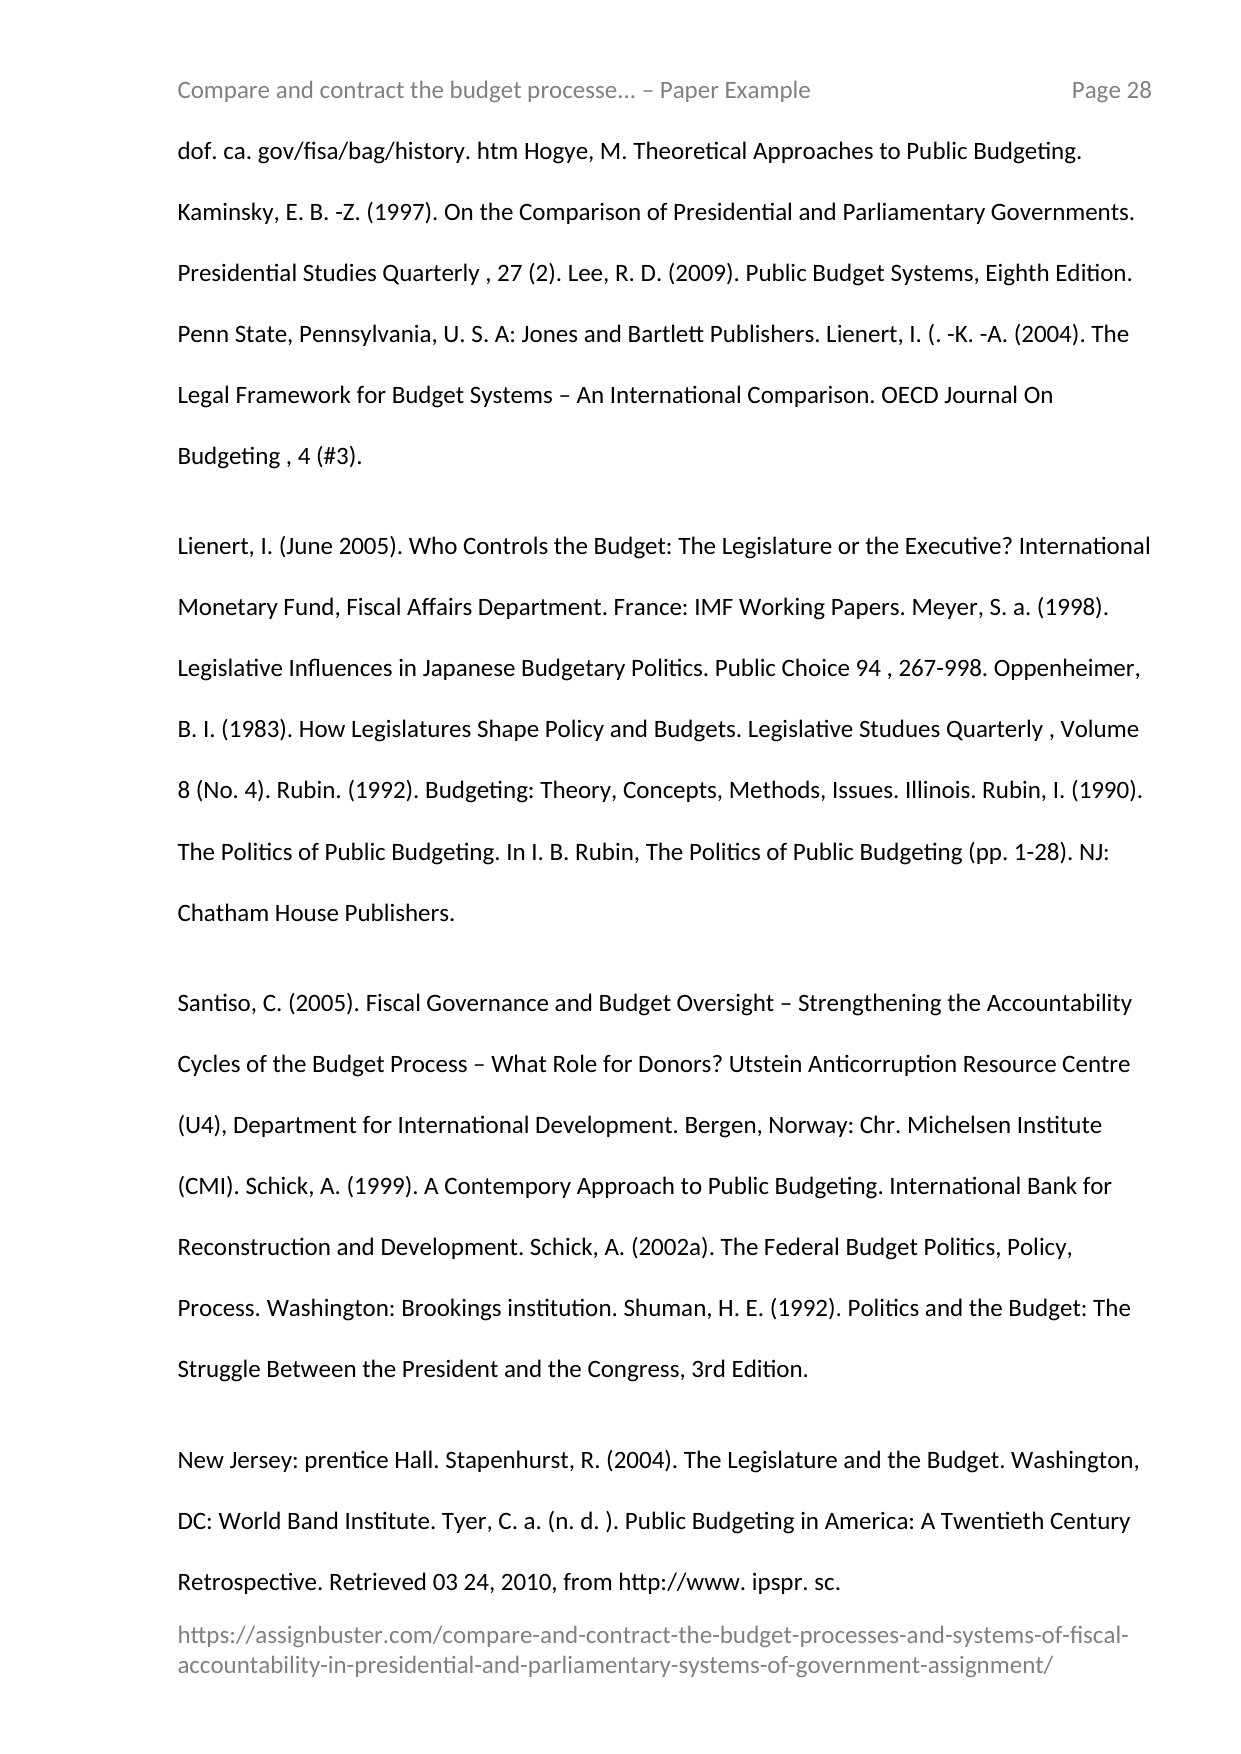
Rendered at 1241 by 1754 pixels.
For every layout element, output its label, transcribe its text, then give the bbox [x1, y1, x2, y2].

text Santiso, C. (2005). Fiscal Governance and Budget Oversight – Strengthening the Accountability Cycles of the Budget Process – What Role for Donors? Utstein Anticorruption Resource Centre (U4), Department for International Development. Bergen, Norway: Chr. Michelsen Institute (CMI). Schick, A. (1999). A Contempory Approach to Public Budgeting. International Bank for Reconstruction and Development. Schick, A. (2002a). The Federal Budget Politics, Policy, Process. Washington: Brookings institution. Shuman, H. E. (1992). Politics and the Budget: The Struggle Between the President and the Congress, 3rd Edition. [177, 987, 1152, 1384]
text Lienert, I. (June 2005). Who Controls the Budget: The Legislature or the Executive? International Monetary Fund, Fiscal Affairs Department. France: IMF Working Papers. Meyer, S. a. (1998). Legislative Influences in Japanese Budgetary Politics. Public Choice 94 , 267-998. Oppenheimer, B. I. (1983). How Legislatures Shape Policy and Budgets. Legislative Studues Quarterly , Volume 8 (No. 4). Rubin. (1992). Budgeting: Theory, Concepts, Methods, Issues. Illinois. Rubin, I. (1990). The Politics of Public Budgeting. In I. B. Rubin, The Politics of Public Budgeting (pp. 1-28). NJ: Chatham House Publishers. [177, 531, 1152, 927]
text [177, 135, 1152, 471]
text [177, 1444, 1152, 1597]
